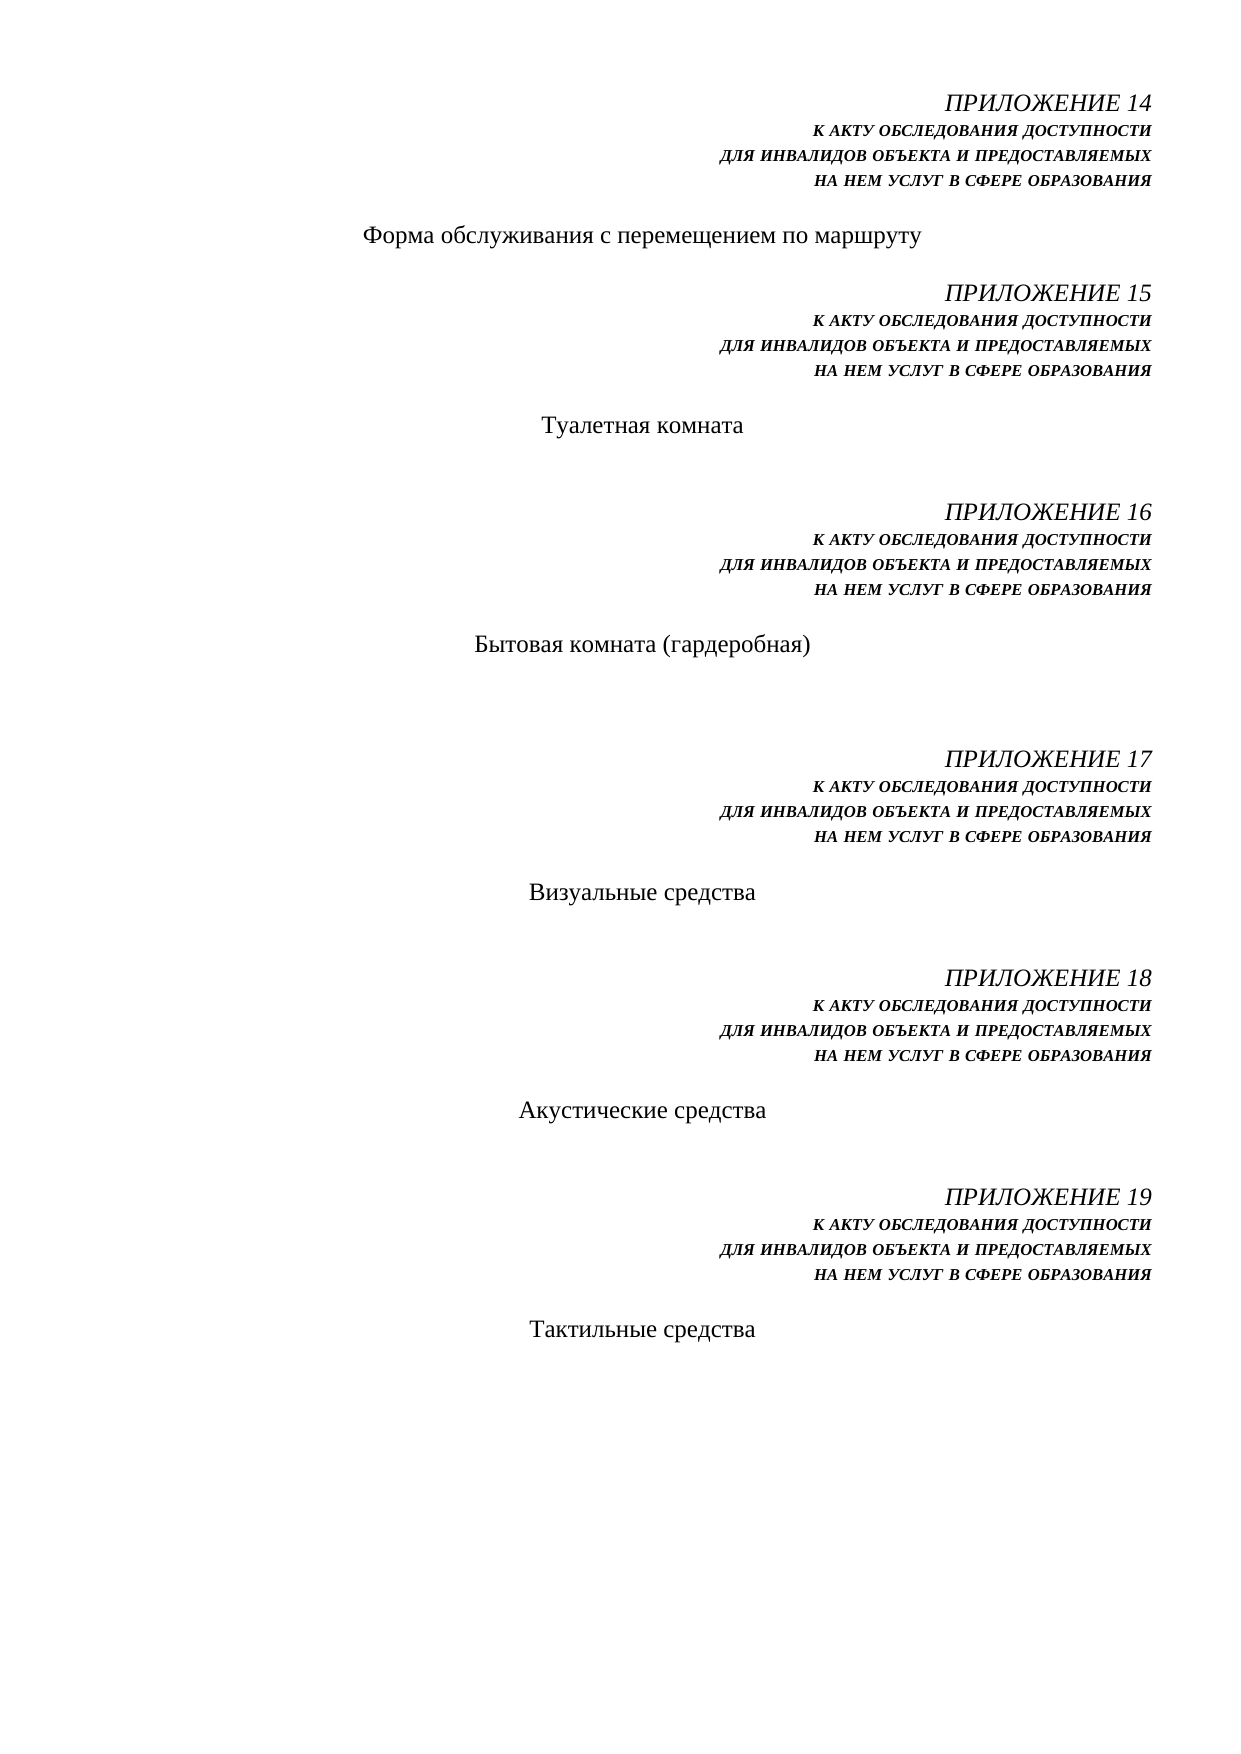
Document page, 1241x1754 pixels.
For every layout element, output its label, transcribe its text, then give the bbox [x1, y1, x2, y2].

text к акту обследования доступности [133, 992, 1152, 1017]
text ПРИЛОЖЕНИЕ 19 [133, 1182, 1152, 1210]
text на нем услуг в сфере образования [133, 167, 1152, 192]
text ПРИЛОЖЕНИЕ 14 [133, 88, 1152, 117]
text для инвалидов объекта и предоставляемых [133, 142, 1152, 167]
text для инвалидов объекта и предоставляемых [133, 1017, 1152, 1042]
text на нем услуг в сфере образования [133, 1042, 1152, 1067]
text Акустические средства [133, 1095, 1152, 1124]
text к акту обследования доступности [133, 1210, 1152, 1235]
text на нем услуг в сфере образования [133, 823, 1152, 848]
text на нем услуг в сфере образования [133, 575, 1152, 600]
text Визуальные средства [133, 877, 1152, 905]
text к акту обследования доступности [133, 307, 1152, 332]
text на нем услуг в сфере образования [133, 357, 1152, 382]
text для инвалидов объекта и предоставляемых [133, 1235, 1152, 1260]
text Туалетная комната [133, 410, 1152, 439]
text ПРИЛОЖЕНИЕ 17 [133, 744, 1152, 773]
text ПРИЛОЖЕНИЕ 15 [133, 278, 1152, 307]
text для инвалидов объекта и предоставляемых [133, 332, 1152, 357]
text на нем услуг в сфере образования [133, 1260, 1152, 1285]
text Форма обслуживания с перемещением по маршруту [133, 220, 1152, 249]
text для инвалидов объекта и предоставляемых [133, 798, 1152, 823]
text для инвалидов объекта и предоставляемых [133, 550, 1152, 575]
text Бытовая комната (гардеробная) [133, 629, 1152, 658]
text ПРИЛОЖЕНИЕ 16 [133, 497, 1152, 525]
text к акту обследования доступности [133, 525, 1152, 550]
text к акту обследования доступности [133, 117, 1152, 142]
text к акту обследования доступности [133, 773, 1152, 798]
text ПРИЛОЖЕНИЕ 18 [133, 963, 1152, 992]
text Тактильные средства [133, 1314, 1152, 1343]
